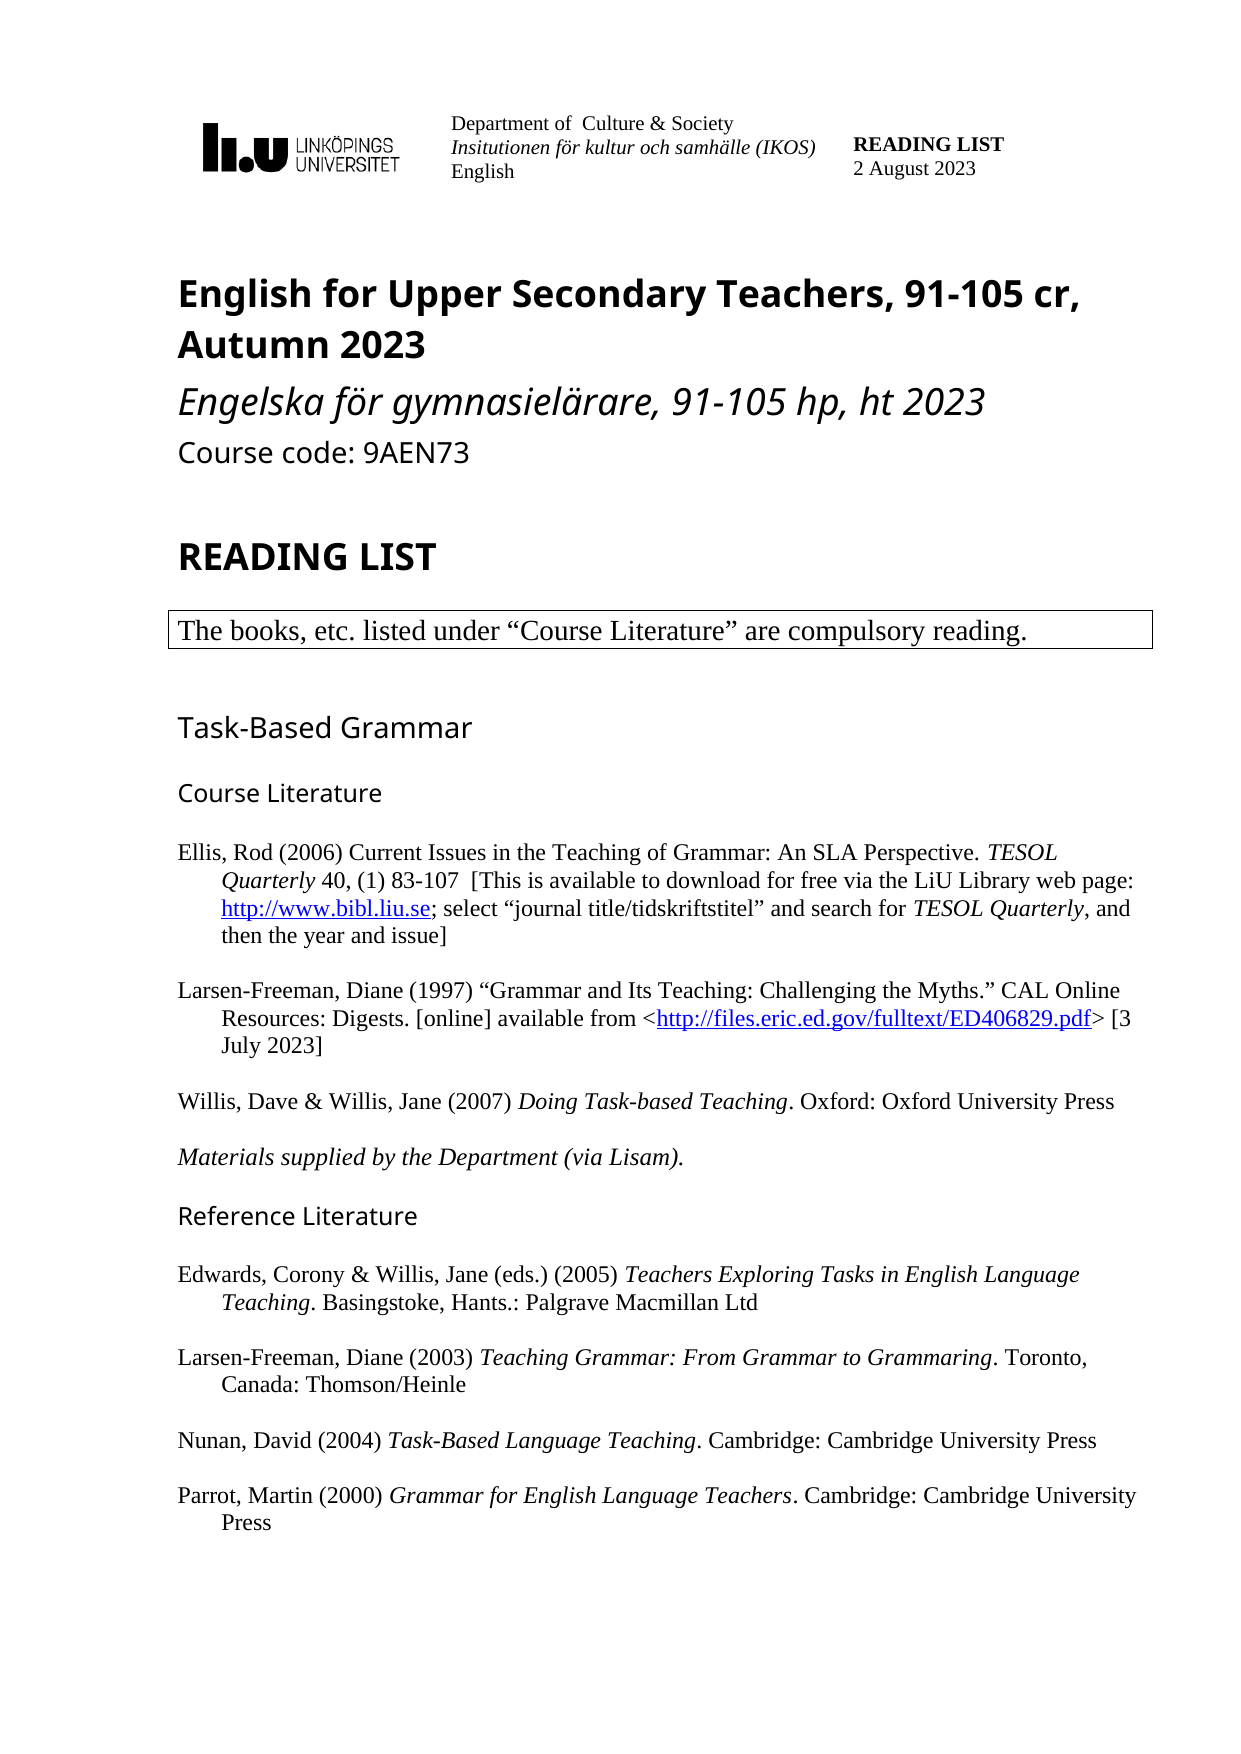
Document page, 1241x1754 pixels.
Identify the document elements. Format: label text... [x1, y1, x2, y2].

text Materials supplied by the Department (via Lisam). [177, 1142, 1152, 1171]
text Course Literature [177, 776, 1152, 809]
text Edwards, Corony & Willis, Jane (eds.) (2005) Teachers Exploring Tasks in English Language Teaching. Basingstoke, Hants.: Palgrave Macmillan Ltd [177, 1260, 1152, 1315]
subtitle Task-Based Grammar [177, 707, 1152, 747]
picture [188, 108, 414, 186]
subtitle Course code: 9AEN73 [177, 433, 1152, 472]
text Nunan, David (2004) Task-Based Language Teaching. Cambridge: Cambridge University Press [177, 1426, 1152, 1453]
text Willis, Dave & Willis, Jane (2007) Doing Task-based Teaching. Oxford: Oxford University Press [177, 1087, 1152, 1114]
text Larsen-Freeman, Diane (1997) “Grammar and Its Teaching: Challenging the Myths.” CAL Online Resources: Digests. [online] available from <http://files.eric.ed.gov/fulltext/ED406829.pdf> [3 July 2023] [177, 976, 1152, 1059]
text Ellis, Rod (2006) Current Issues in the Teaching of Grammar: An SLA Perspective. TESOL Quarterly 40, (1) 83-107 [This is available to download for free via the LiU Library web page: http://www.bibl.liu.se; select “journal title/tidskriftstitel” and search for TESOL Quarterly, and then the year and issue] [177, 838, 1152, 949]
text Engelska för gymnasielärare, 91-105 hp, ht 2023 [177, 376, 1152, 427]
text The books, etc. listed under “Course Literature” are compulsory reading. [169, 611, 1152, 648]
text Parrot, Martin (2000) Grammar for English Language Teachers. Cambridge: Cambridge University Press [177, 1481, 1152, 1536]
subtitle READING LIST [177, 530, 1152, 581]
subtitle English for Upper Secondary Teachers, 91-105 cr, Autumn 2023 [177, 267, 1152, 369]
text Larsen-Freeman, Diane (2003) Teaching Grammar: From Grammar to Grammaring. Toronto, Canada: Thomson/Heinle [177, 1343, 1152, 1398]
text Reference Literature [177, 1198, 1152, 1232]
